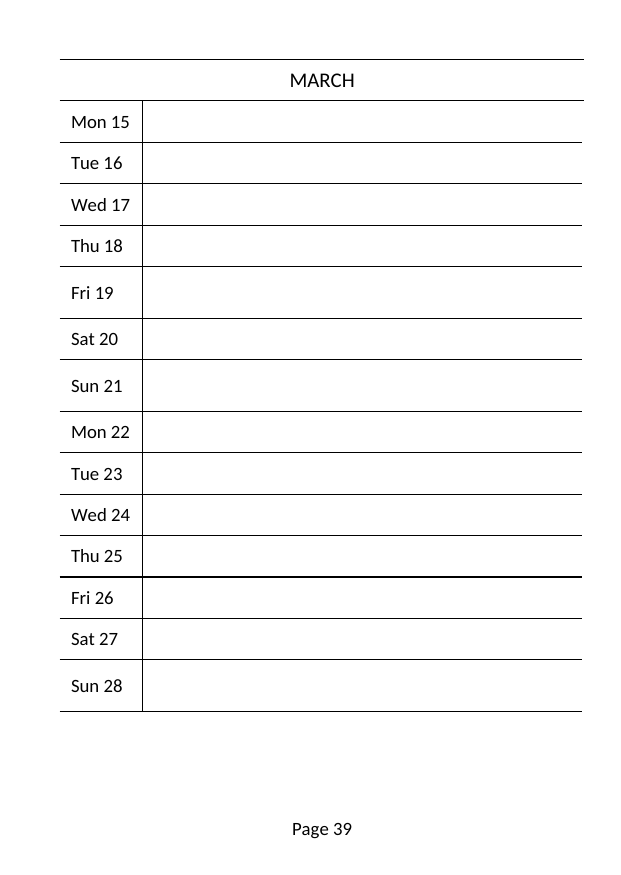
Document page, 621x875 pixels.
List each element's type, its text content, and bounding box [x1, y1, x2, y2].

table_cell Wed 24 [60, 495, 142, 535]
table_header MARCH [60, 60, 584, 100]
table_cell Tue 16 [60, 143, 142, 183]
table_cell [143, 360, 582, 411]
table_cell Sun 28 [60, 660, 142, 711]
table_cell [143, 536, 582, 576]
table_cell Sat 27 [60, 619, 142, 659]
table_cell Sat 20 [60, 319, 142, 359]
table_cell Mon 15 [60, 101, 142, 142]
table_cell [143, 660, 582, 711]
table_cell Fri 26 [60, 578, 142, 618]
table_cell Thu 25 [60, 536, 142, 576]
table_cell [143, 319, 582, 359]
table_cell [143, 578, 582, 618]
table_cell [143, 619, 582, 659]
table_cell [143, 226, 582, 266]
table_cell [143, 412, 582, 452]
table_cell [143, 143, 582, 183]
table_cell Sun 21 [60, 360, 142, 411]
table_cell Wed 17 [60, 184, 142, 224]
table_cell [143, 267, 582, 318]
table_cell Thu 18 [60, 226, 142, 266]
table_cell Mon 22 [60, 412, 142, 452]
table_cell [143, 453, 582, 494]
table_cell [143, 184, 582, 224]
table_cell Fri 19 [60, 267, 142, 318]
table_cell [143, 101, 582, 142]
table_cell Tue 23 [60, 453, 142, 494]
table_cell [143, 495, 582, 535]
